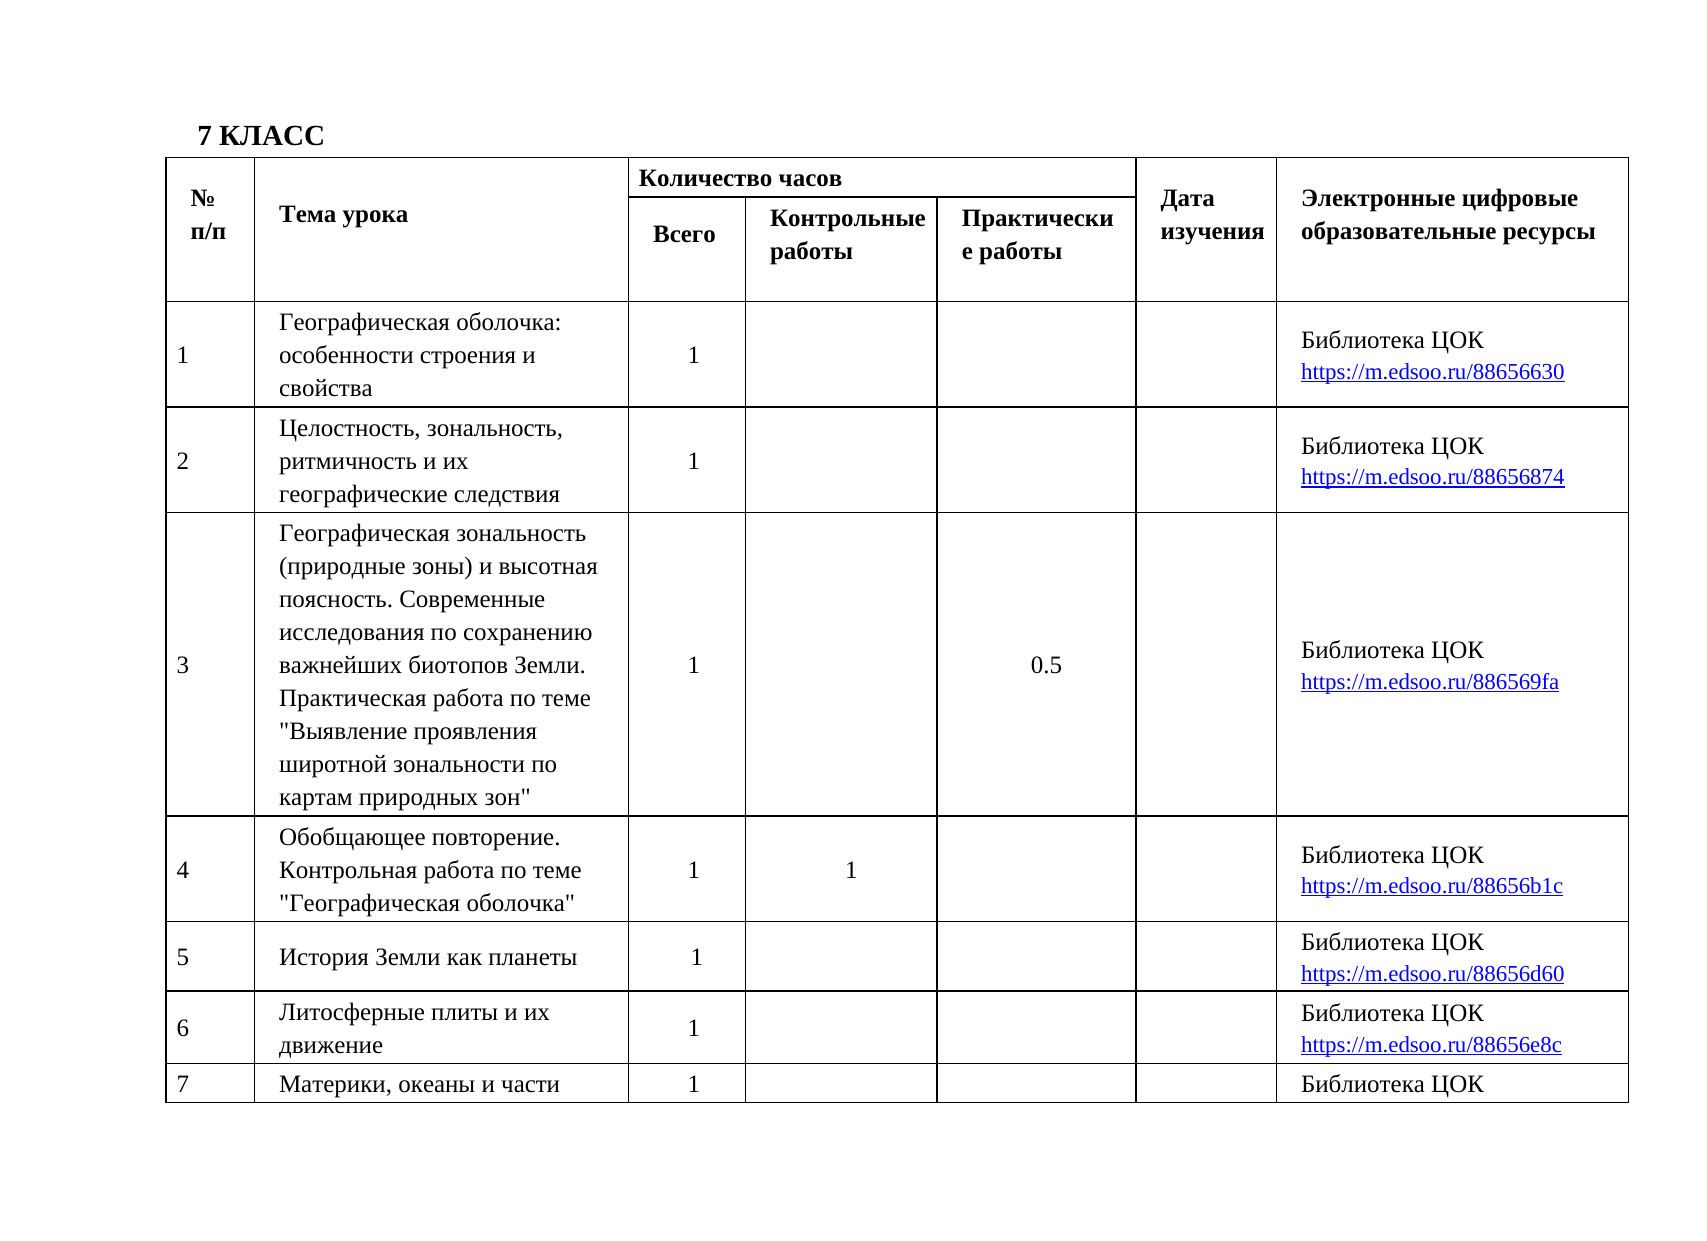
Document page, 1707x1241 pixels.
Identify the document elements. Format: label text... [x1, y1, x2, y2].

table_cell Обобщающее повторение. Контрольная работа по теме "Географическая оболочка" [255, 817, 628, 921]
table_cell 1 [167, 302, 254, 406]
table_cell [1277, 1064, 1628, 1102]
table_cell 1 [629, 513, 745, 815]
table_cell [938, 302, 1135, 406]
table_cell 1 [629, 1064, 745, 1102]
table_cell Библиотека ЦОК https://m.edsoo.ru/88656b1c [1277, 817, 1628, 921]
table_header № п/п [167, 158, 254, 301]
table_cell 2 [167, 408, 254, 512]
table_cell 6 [167, 992, 254, 1062]
table_cell [938, 922, 1135, 990]
table_cell Географическая оболочка: особенности строения и свойства [255, 302, 628, 406]
text 7 КЛАСС [190, 118, 1618, 152]
table_cell [746, 922, 936, 990]
table_header Электронные цифровые образовательные ресурсы [1277, 158, 1628, 301]
table_cell 1 [629, 408, 745, 512]
table_cell 3 [167, 513, 254, 815]
table_cell [746, 513, 936, 815]
table_cell [938, 408, 1135, 512]
table_cell 1 [629, 922, 745, 990]
table_cell Библиотека ЦОК https://m.edsoo.ru/88656d60 [1277, 922, 1628, 990]
table_header Тема урока [255, 158, 628, 301]
table_cell 7 [167, 1064, 254, 1102]
table_cell 1 [629, 302, 745, 406]
table_cell [1137, 513, 1276, 815]
table_cell [1137, 408, 1276, 512]
table_cell [938, 817, 1135, 921]
table_cell [746, 408, 936, 512]
table_cell 1 [629, 817, 745, 921]
table_cell Целостность, зональность, ритмичность и их географические следствия [255, 408, 628, 512]
table_cell 5 [167, 922, 254, 990]
table_cell Географическая зональность (природные зоны) и высотная поясность. Современные исследования по сохранению важнейших биотопов Земли. Практическая работа по теме "Выявление проявления широтной зональности по картам природных зон" [255, 513, 628, 815]
table_cell [746, 302, 936, 406]
table_cell [746, 1064, 936, 1102]
table_cell Библиотека ЦОК https://m.edsoo.ru/88656874 [1277, 408, 1628, 512]
table_cell [1137, 1064, 1276, 1102]
table_cell 0.5 [938, 513, 1135, 815]
table_cell Контрольные работы [746, 198, 936, 301]
table_cell Библиотека ЦОК https://m.edsoo.ru/88656630 [1277, 302, 1628, 406]
table_header Количество часов [629, 158, 1135, 196]
table_cell История Земли как планеты [255, 922, 628, 990]
table_cell [1137, 817, 1276, 921]
table_cell 4 [167, 817, 254, 921]
table_cell [1137, 992, 1276, 1062]
table_cell Всего [629, 198, 745, 301]
table_cell [938, 1064, 1135, 1102]
table_cell 1 [746, 817, 936, 921]
table_cell 1 [629, 992, 745, 1062]
table_cell [1137, 922, 1276, 990]
table_cell [1137, 302, 1276, 406]
table_cell Литосферные плиты и их движение [255, 992, 628, 1062]
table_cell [255, 1064, 628, 1102]
table_cell Практические работы [938, 198, 1135, 301]
table_cell Библиотека ЦОК https://m.edsoo.ru/88656e8c [1277, 992, 1628, 1062]
table_cell [746, 992, 936, 1062]
table_header Дата изучения [1137, 158, 1276, 301]
table_cell [938, 992, 1135, 1062]
table_cell Библиотека ЦОК https://m.edsoo.ru/886569fa [1277, 513, 1628, 815]
